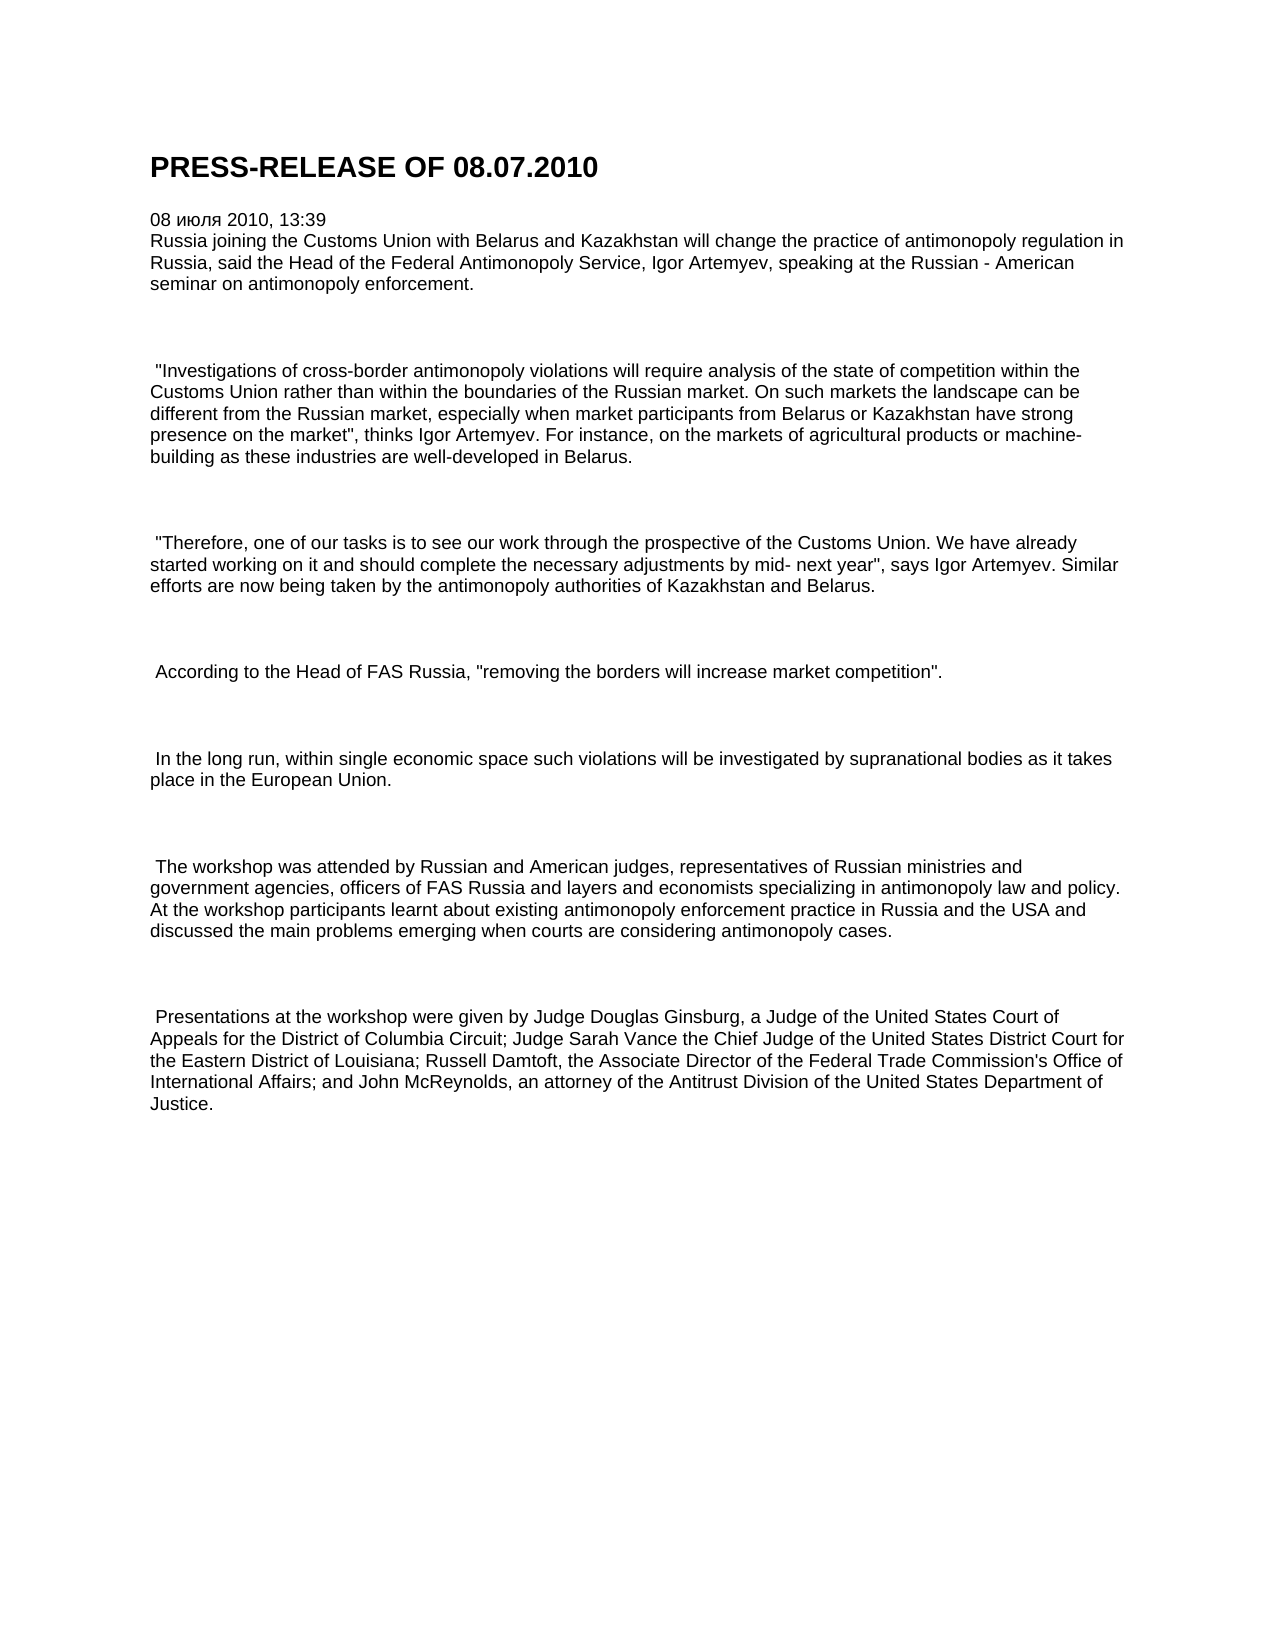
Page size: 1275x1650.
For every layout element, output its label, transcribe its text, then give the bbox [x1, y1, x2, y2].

text The workshop was attended by Russian and American judges, representatives of Russian ministries and government agencies, officers of FAS Russia and layers and economists specializing in antimonopoly law and policy. At the workshop participants learnt about existing antimonopoly enforcement practice in Russia and the USA and discussed the main problems emerging when courts are considering antimonopoly cases. [150, 855, 1125, 942]
text According to the Head of FAS Russia, "removing the borders will increase market competition". [150, 661, 1125, 683]
text "Therefore, one of our tasks is to see our work through the prospective of the Customs Union. We have already started working on it and should complete the necessary adjustments by mid- next year", says Igor Artemyev. Similar efforts are now being taken by the antimonopoly authorities of Kazakhstan and Belarus. [150, 532, 1125, 597]
text Russia joining the Customs Union with Belarus and Kazakhstan will change the practice of antimonopoly regulation in Russia, said the Head of the Federal Antimonopoly Service, Igor Artemyev, speaking at the Russian - American seminar on antimonopoly enforcement. [150, 230, 1125, 295]
text In the long run, within single economic space such violations will be investigated by supranational bodies as it takes place in the European Union. [150, 748, 1125, 791]
text "Investigations of cross-border antimonopoly violations will require analysis of the state of competition within the Customs Union rather than within the boundaries of the Russian market. On such markets the landscape can be different from the Russian market, especially when market participants from Belarus or Kazakhstan have strong presence on the market", thinks Igor Artemyev. For instance, on the markets of agricultural products or machine-building as these industries are well-developed in Belarus. [150, 359, 1125, 467]
subtitle Press-release of 08.07.2010 [150, 150, 1125, 183]
text Presentations at the workshop were given by Judge Douglas Ginsburg, a Judge of the United States Court of Appeals for the District of Columbia Circuit; Judge Sarah Vance the Chief Judge of the United States District Court for the Eastern District of Louisiana; Russell Damtoft, the Associate Director of the Federal Trade Commission's Office of International Affairs; and John McReynolds, an attorney of the Antitrust Division of the United States Department of Justice. [150, 1006, 1125, 1114]
text 08 июля 2010, 13:39 [150, 208, 1125, 230]
